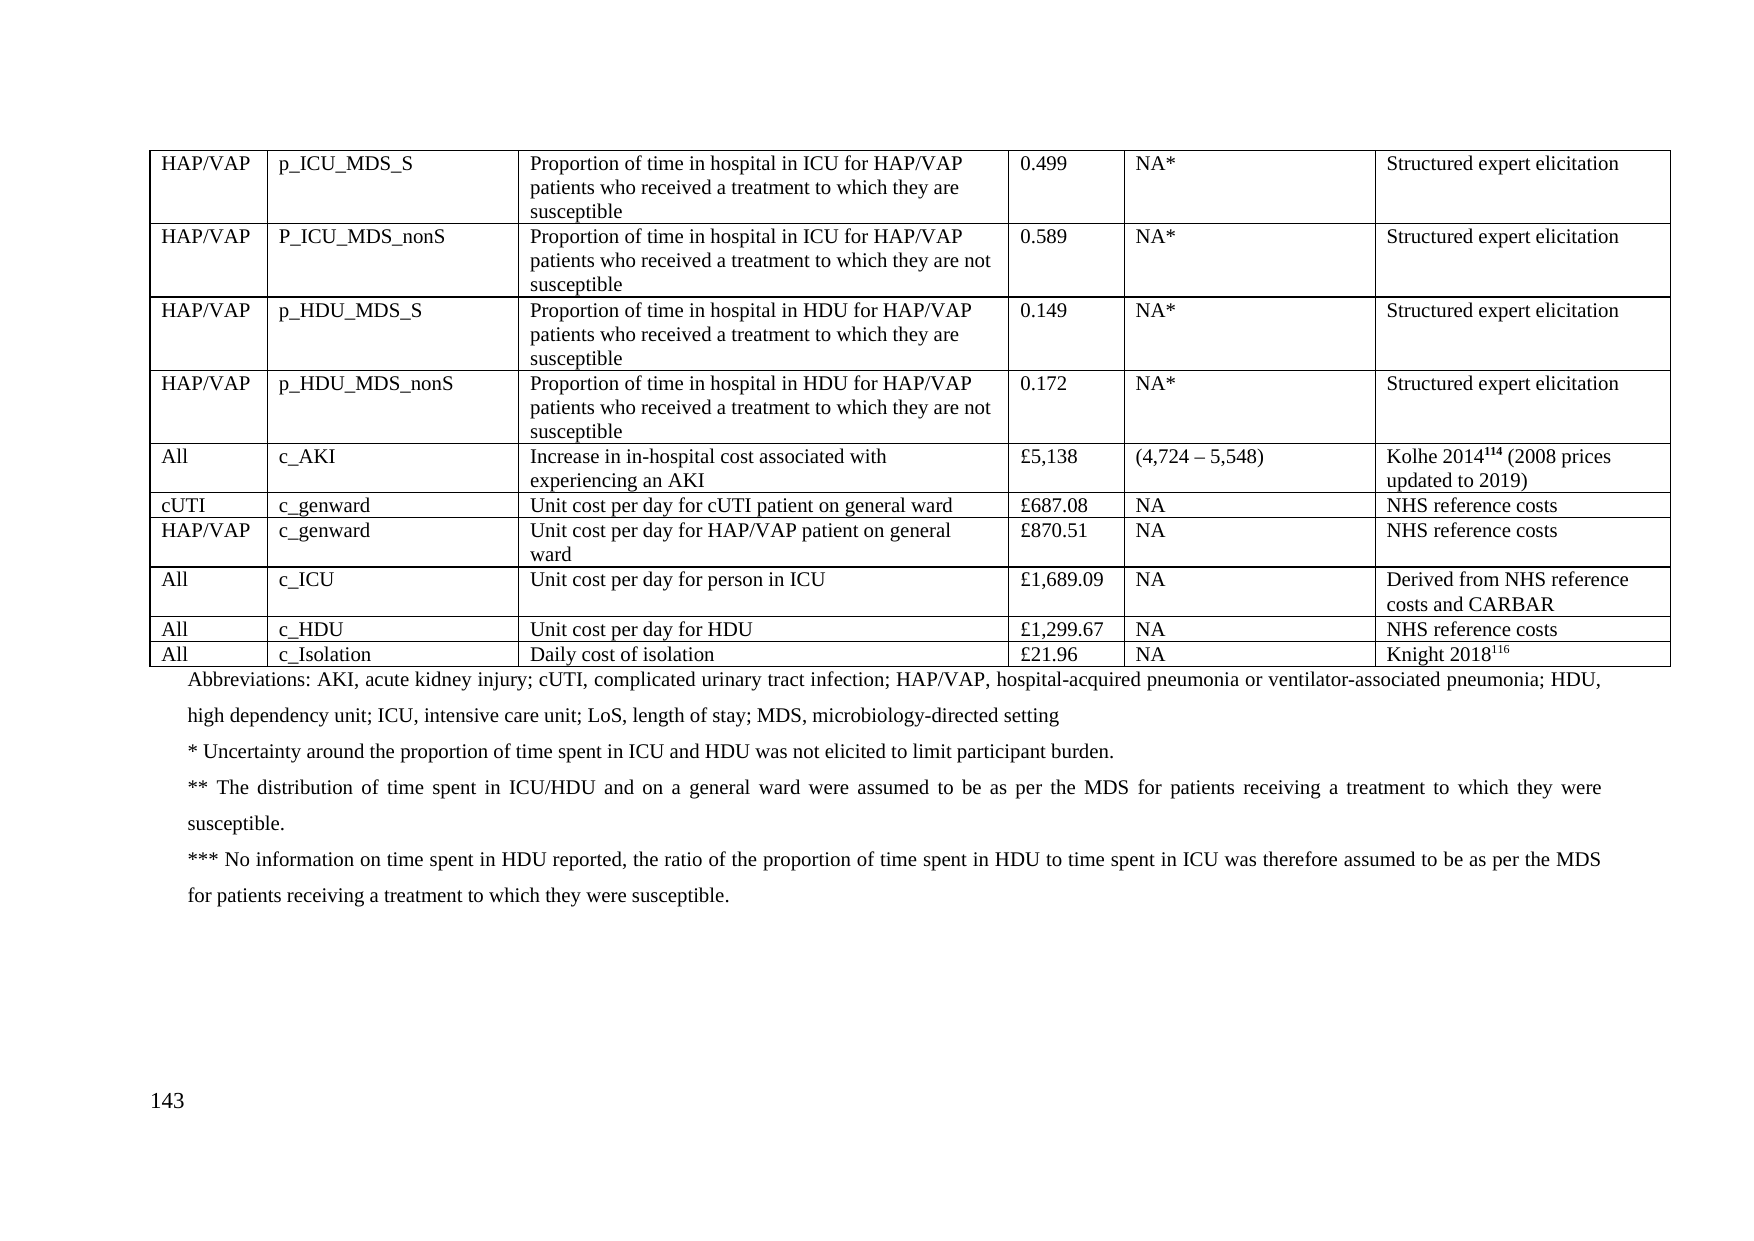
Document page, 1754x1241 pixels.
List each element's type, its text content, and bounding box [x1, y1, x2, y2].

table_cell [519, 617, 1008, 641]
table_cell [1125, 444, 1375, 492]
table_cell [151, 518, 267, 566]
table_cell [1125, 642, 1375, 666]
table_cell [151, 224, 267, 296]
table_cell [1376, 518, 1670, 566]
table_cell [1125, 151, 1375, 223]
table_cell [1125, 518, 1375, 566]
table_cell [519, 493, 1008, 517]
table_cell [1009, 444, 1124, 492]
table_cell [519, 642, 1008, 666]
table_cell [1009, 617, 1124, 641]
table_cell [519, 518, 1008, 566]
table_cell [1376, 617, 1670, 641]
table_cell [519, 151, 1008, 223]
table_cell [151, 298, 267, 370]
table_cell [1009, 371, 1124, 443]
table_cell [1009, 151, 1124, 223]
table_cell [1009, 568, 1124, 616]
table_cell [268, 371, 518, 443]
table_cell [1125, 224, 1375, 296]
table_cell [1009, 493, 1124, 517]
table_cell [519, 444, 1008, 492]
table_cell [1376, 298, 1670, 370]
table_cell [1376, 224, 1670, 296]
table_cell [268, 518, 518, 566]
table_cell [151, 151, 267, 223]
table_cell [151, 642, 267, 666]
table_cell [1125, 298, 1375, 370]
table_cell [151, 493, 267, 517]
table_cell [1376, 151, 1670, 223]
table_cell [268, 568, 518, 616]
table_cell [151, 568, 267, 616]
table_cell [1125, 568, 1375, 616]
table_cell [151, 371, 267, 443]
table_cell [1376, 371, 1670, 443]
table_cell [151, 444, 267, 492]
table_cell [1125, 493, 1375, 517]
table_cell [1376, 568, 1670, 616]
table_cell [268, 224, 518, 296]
text *** No information on time spent in HDU reported, the ratio of the proportion of time spent in HDU to time spent in ICU was therefore assumed to be as per the MDS for patients receiving a treatment to which they were susceptible. [187, 847, 1604, 907]
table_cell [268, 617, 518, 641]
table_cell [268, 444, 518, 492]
text ** The distribution of time spent in ICU/HDU and on a general ward were assumed to be as per the MDS for patients receiving a treatment to which they were susceptible. [187, 775, 1604, 835]
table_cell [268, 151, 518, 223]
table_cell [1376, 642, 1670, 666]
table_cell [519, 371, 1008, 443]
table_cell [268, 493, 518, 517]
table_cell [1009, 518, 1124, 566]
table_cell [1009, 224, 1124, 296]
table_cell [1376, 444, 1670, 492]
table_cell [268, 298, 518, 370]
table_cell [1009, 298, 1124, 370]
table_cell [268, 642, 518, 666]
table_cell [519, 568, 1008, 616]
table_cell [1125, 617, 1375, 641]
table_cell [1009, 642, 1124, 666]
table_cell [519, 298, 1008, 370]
text * Uncertainty around the proportion of time spent in ICU and HDU was not elicited to limit participant burden. [187, 739, 1604, 763]
text Abbreviations: AKI, acute kidney injury; cUTI, complicated urinary tract infection; HAP/VAP, hospital-acquired pneumonia or ventilator-associated pneumonia; HDU, high dependency unit; ICU, intensive care unit; LoS, length of stay; MDS, microbiology-directed setting [187, 667, 1604, 727]
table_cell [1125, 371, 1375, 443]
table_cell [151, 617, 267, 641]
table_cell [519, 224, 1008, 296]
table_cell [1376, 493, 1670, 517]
